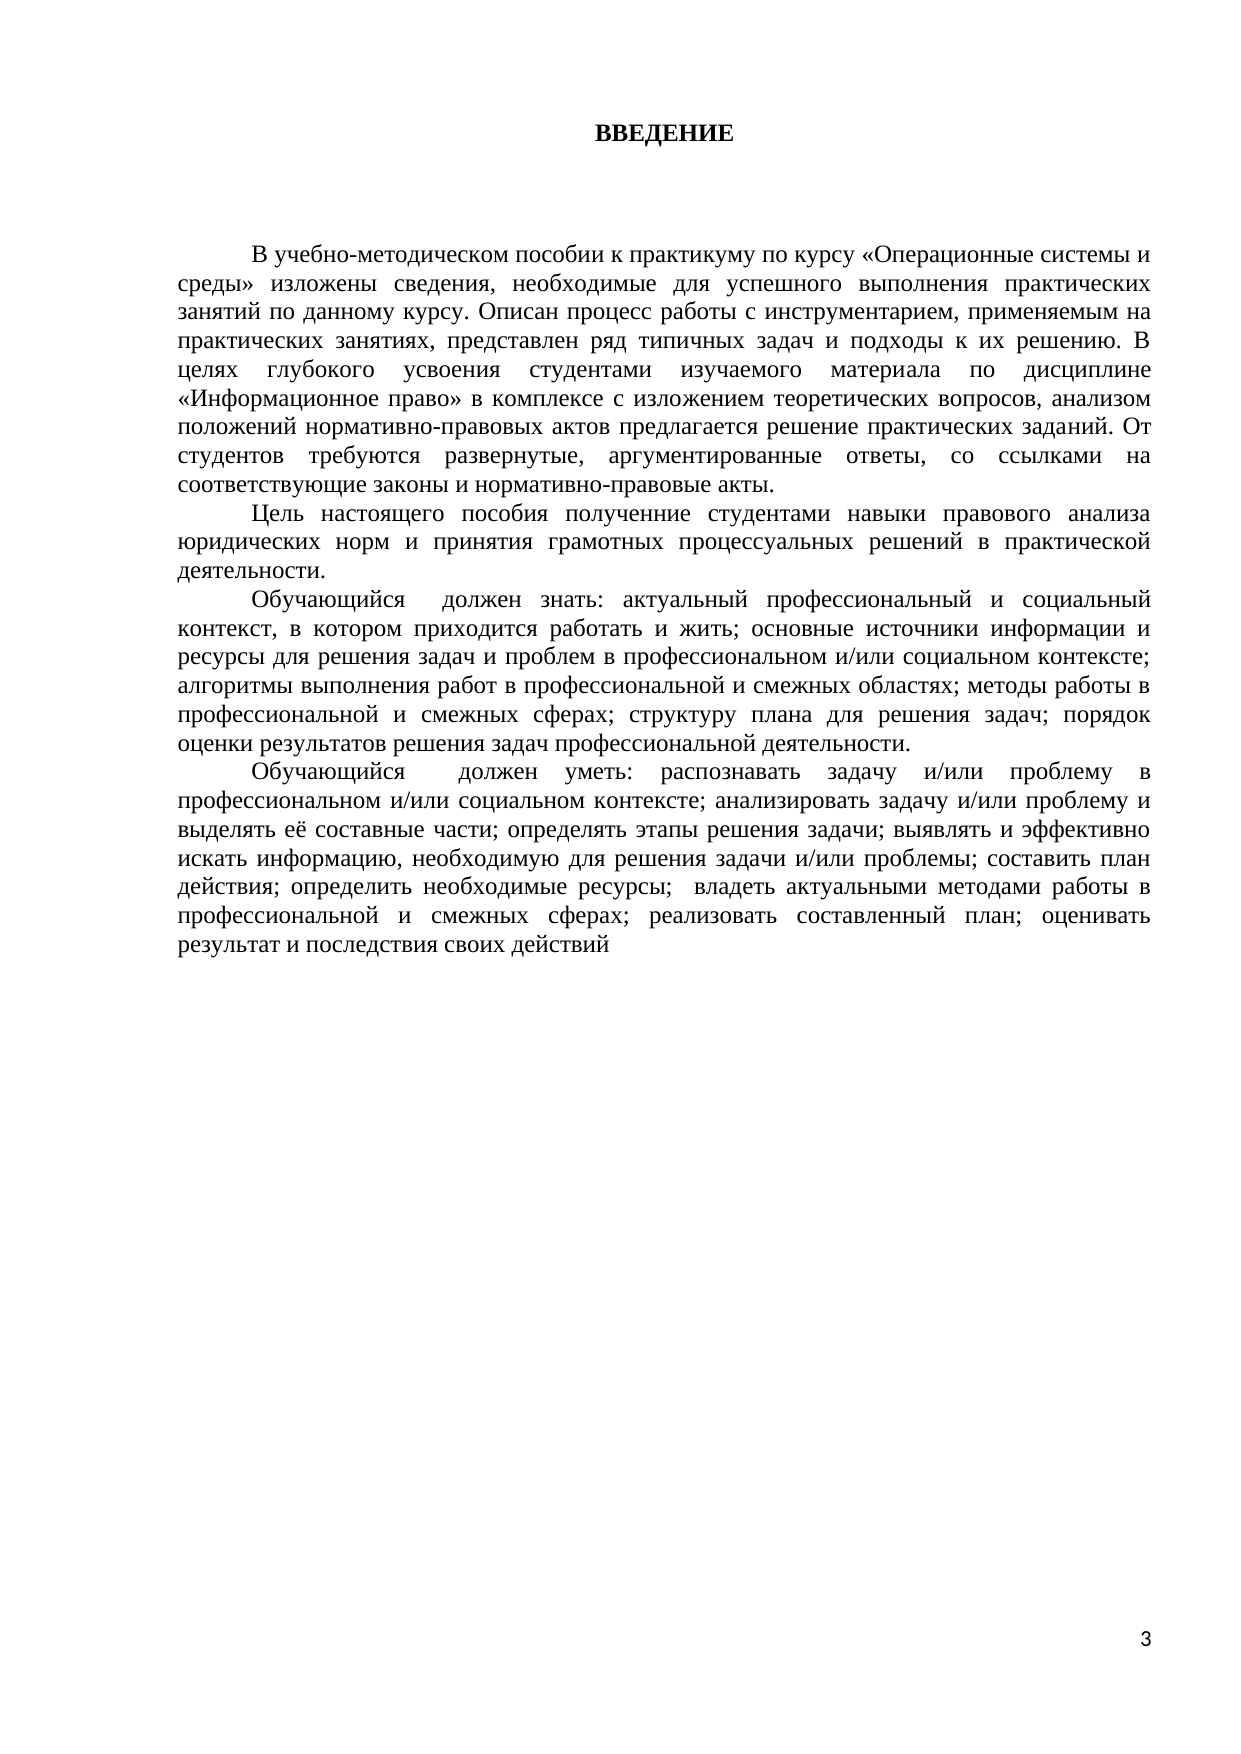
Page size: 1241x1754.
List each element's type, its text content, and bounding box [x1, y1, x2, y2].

text Цель настоящего пособия полученние студентами навыки правового анализа юридических норм и принятия грамотных процессуальных решений в практической деятельности. [177, 498, 1152, 584]
text ВВЕДЕНИЕ [177, 118, 1152, 147]
text Обучающийся должен знать: актуальный профессиональный и социальный контекст, в котором приходится работать и жить; основные источники информации и ресурсы для решения задач и проблем в профессиональном и/или социальном контексте; алгоритмы выполнения работ в профессиональной и смежных областях; методы работы в профессиональной и смежных сферах; структуру плана для решения задач; порядок оценки результатов решения задач профессиональной деятельности. [177, 584, 1152, 756]
text Обучающийся должен уметь: распознавать задачу и/или проблему в профессиональном и/или социальном контексте; анализировать задачу и/или проблему и выделять её составные части; определять этапы решения задачи; выявлять и эффективно искать информацию, необходимую для решения задачи и/или проблемы; составить план действия; определить необходимые ресурсы; владеть актуальными методами работы в профессиональной и смежных сферах; реализовать составленный план; оценивать результат и последствия своих действий [177, 756, 1152, 958]
text В учебно-методическом пособии к практикуму по курсу «Операционные системы и среды» изложены сведения, необходимые для успешного выполнения практических занятий по данному курсу. Описан процесс работы с инструментарием, применяемым на практических занятиях, представлен ряд типичных задач и подходы к их решению. В целях глубокого усвоения студентами изучаемого материала по дисциплине «Информационное право» в комплексе с изложением теоретических вопросов, анализом положений нормативно-правовых актов предлагается решение практических заданий. От студентов требуются развернутые, аргументированные ответы, со ссылками на соответствующие законы и нормативно-правовые акты. [177, 239, 1152, 498]
